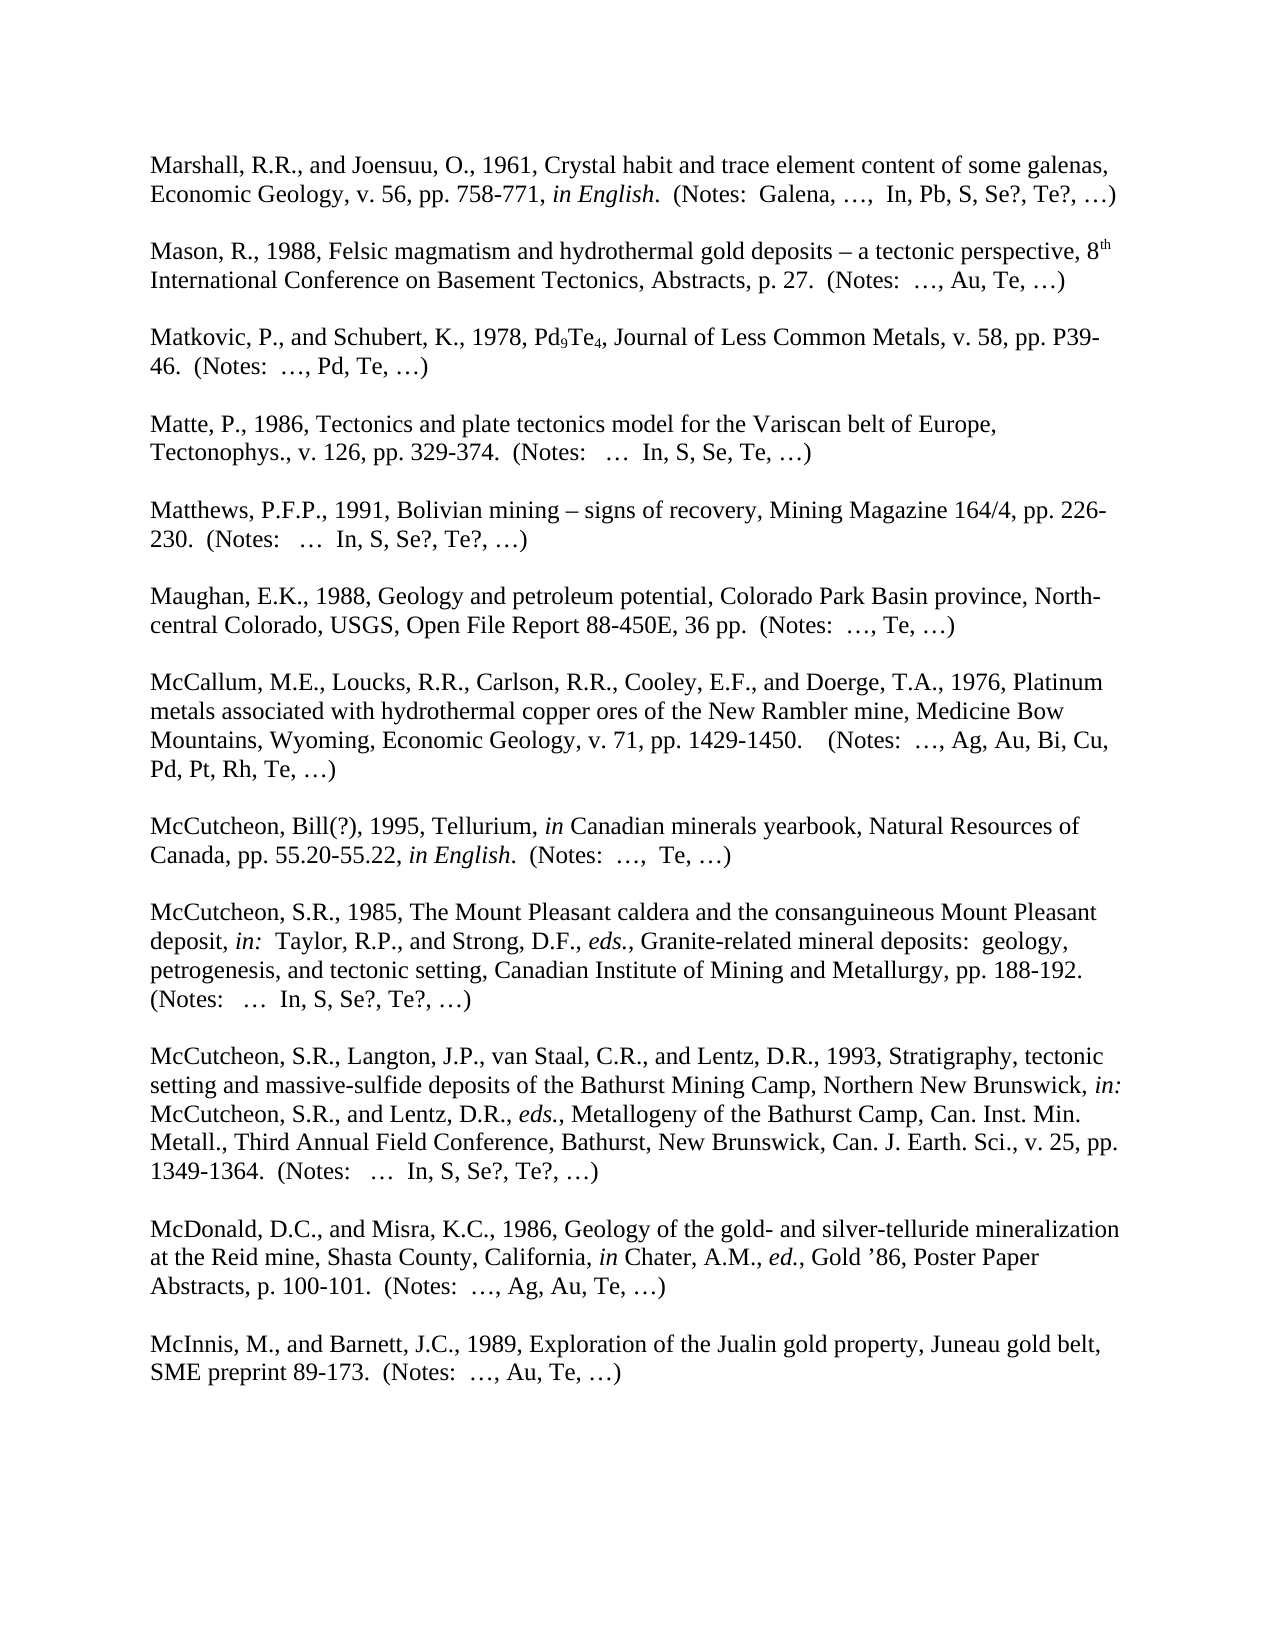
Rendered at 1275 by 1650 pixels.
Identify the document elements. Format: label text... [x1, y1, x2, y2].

text McDonald, D.C., and Misra, K.C., 1986, Geology of the gold- and silver-telluride mineralization at the Reid mine, Shasta County, California, in Chater, A.M., ed., Gold ’86, Poster Paper Abstracts, p. 100-101. (Notes: …, Ag, Au, Te, …) [150, 1214, 1125, 1300]
text Matte, P., 1986, Tectonics and plate tectonics model for the Variscan belt of Europe, Tectonophys., v. 126, pp. 329-374. (Notes: … In, S, Se, Te, …) [150, 409, 1125, 466]
text McInnis, M., and Barnett, J.C., 1989, Exploration of the Jualin gold property, Juneau gold belt, SME preprint 89-173. (Notes: …, Au, Te, …) [150, 1329, 1125, 1386]
text McCutcheon, Bill(?), 1995, Tellurium, in Canadian minerals yearbook, Natural Resources of Canada, pp. 55.20-55.22, in English. (Notes: …, Te, …) [150, 811, 1125, 869]
text McCutcheon, S.R., 1985, The Mount Pleasant caldera and the consanguineous Mount Pleasant deposit, in: Taylor, R.P., and Strong, D.F., eds., Granite-related mineral deposits: geology, petrogenesis, and tectonic setting, Canadian Institute of Mining and Metallurgy, pp. 188-192. (Notes: … In, S, Se?, Te?, …) [150, 897, 1125, 1012]
text Maughan, E.K., 1988, Geology and petroleum potential, Colorado Park Basin province, North-central Colorado, USGS, Open File Report 88-450E, 36 pp. (Notes: …, Te, …) [150, 581, 1125, 639]
text Mason, R., 1988, Felsic magmatism and hydrothermal gold deposits – a tectonic perspective, 8th International Conference on Basement Tectonics, Abstracts, p. 27. (Notes: …, Au, Te, …) [150, 236, 1125, 294]
text Matkovic, P., and Schubert, K., 1978, Pd9Te4, Journal of Less Common Metals, v. 58, pp. P39-46. (Notes: …, Pd, Te, …) [150, 322, 1125, 380]
text McCutcheon, S.R., Langton, J.P., van Staal, C.R., and Lentz, D.R., 1993, Stratigraphy, tectonic setting and massive-sulfide deposits of the Bathurst Mining Camp, Northern New Brunswick, in: McCutcheon, S.R., and Lentz, D.R., eds., Metallogeny of the Bathurst Camp, Can. Inst. Min. Metall., Third Annual Field Conference, Bathurst, New Brunswick, Can. J. Earth. Sci., v. 25, pp. 1349-1364. (Notes: … In, S, Se?, Te?, …) [150, 1041, 1125, 1185]
text Matthews, P.F.P., 1991, Bolivian mining – signs of recovery, Mining Magazine 164/4, pp. 226-230. (Notes: … In, S, Se?, Te?, …) [150, 495, 1125, 552]
text Marshall, R.R., and Joensuu, O., 1961, Crystal habit and trace element content of some galenas, Economic Geology, v. 56, pp. 758-771, in English. (Notes: Galena, …, In, Pb, S, Se?, Te?, …) [150, 150, 1125, 207]
text McCallum, M.E., Loucks, R.R., Carlson, R.R., Cooley, E.F., and Doerge, T.A., 1976, Platinum metals associated with hydrothermal copper ores of the New Rambler mine, Medicine Bow Mountains, Wyoming, Economic Geology, v. 71, pp. 1429-1450. (Notes: …, Ag, Au, Bi, Cu, Pd, Pt, Rh, Te, …) [150, 667, 1125, 782]
